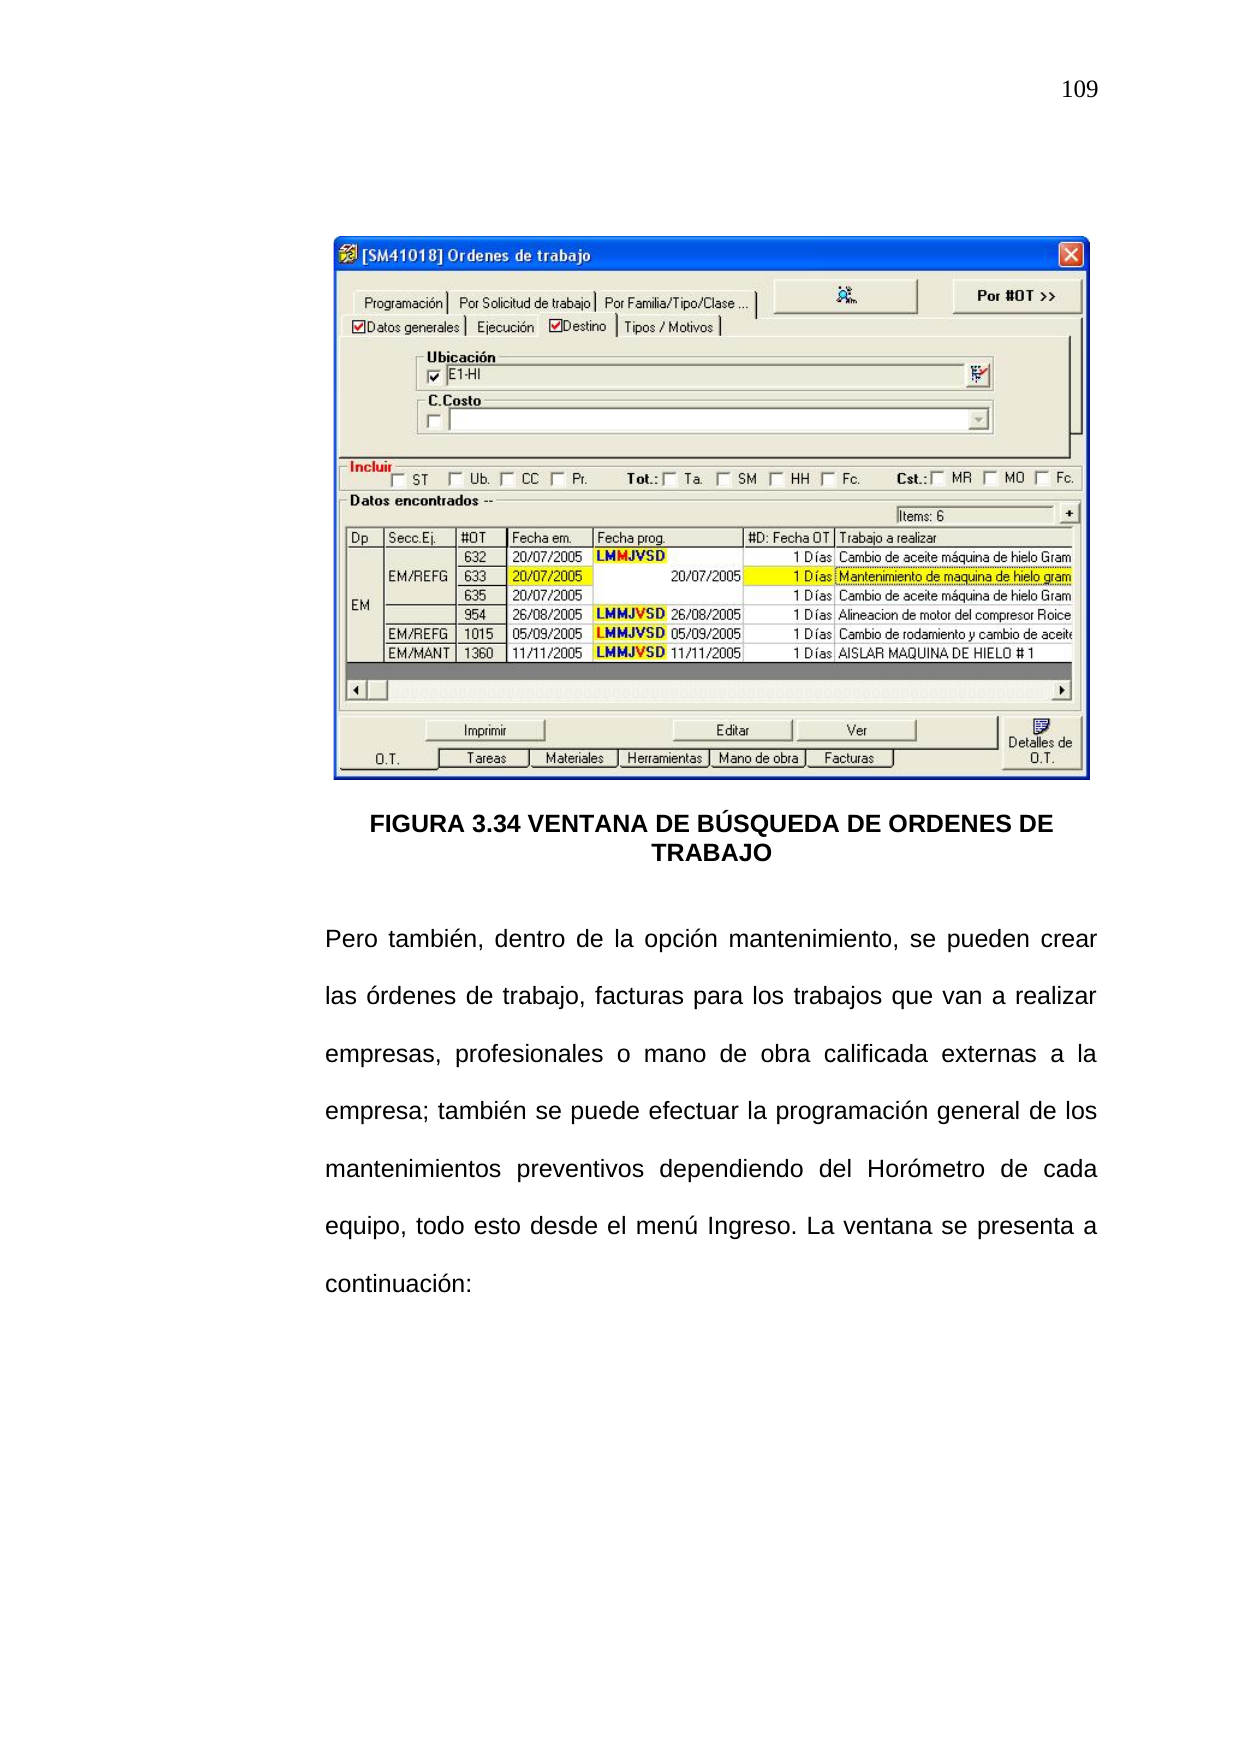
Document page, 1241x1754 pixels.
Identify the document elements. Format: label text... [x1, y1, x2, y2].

picture [333, 236, 1090, 780]
text FIGURA 3.34 VENTANA DE BÚSQUEDA DE ORDENES DE TRABAJO [325, 809, 1098, 866]
text Pero también, dentro de la opción mantenimiento, se pueden crear las órdenes de trabajo, facturas para los trabajos que van a realizar empresas, profesionales o mano de obra calificada externas a la empresa; también se puede efectuar la programación general de los mantenimientos preventivos dependiendo del Horómetro de cada equipo, todo esto desde el menú Ingreso. La ventana se presenta a continuación: [325, 924, 1098, 1297]
